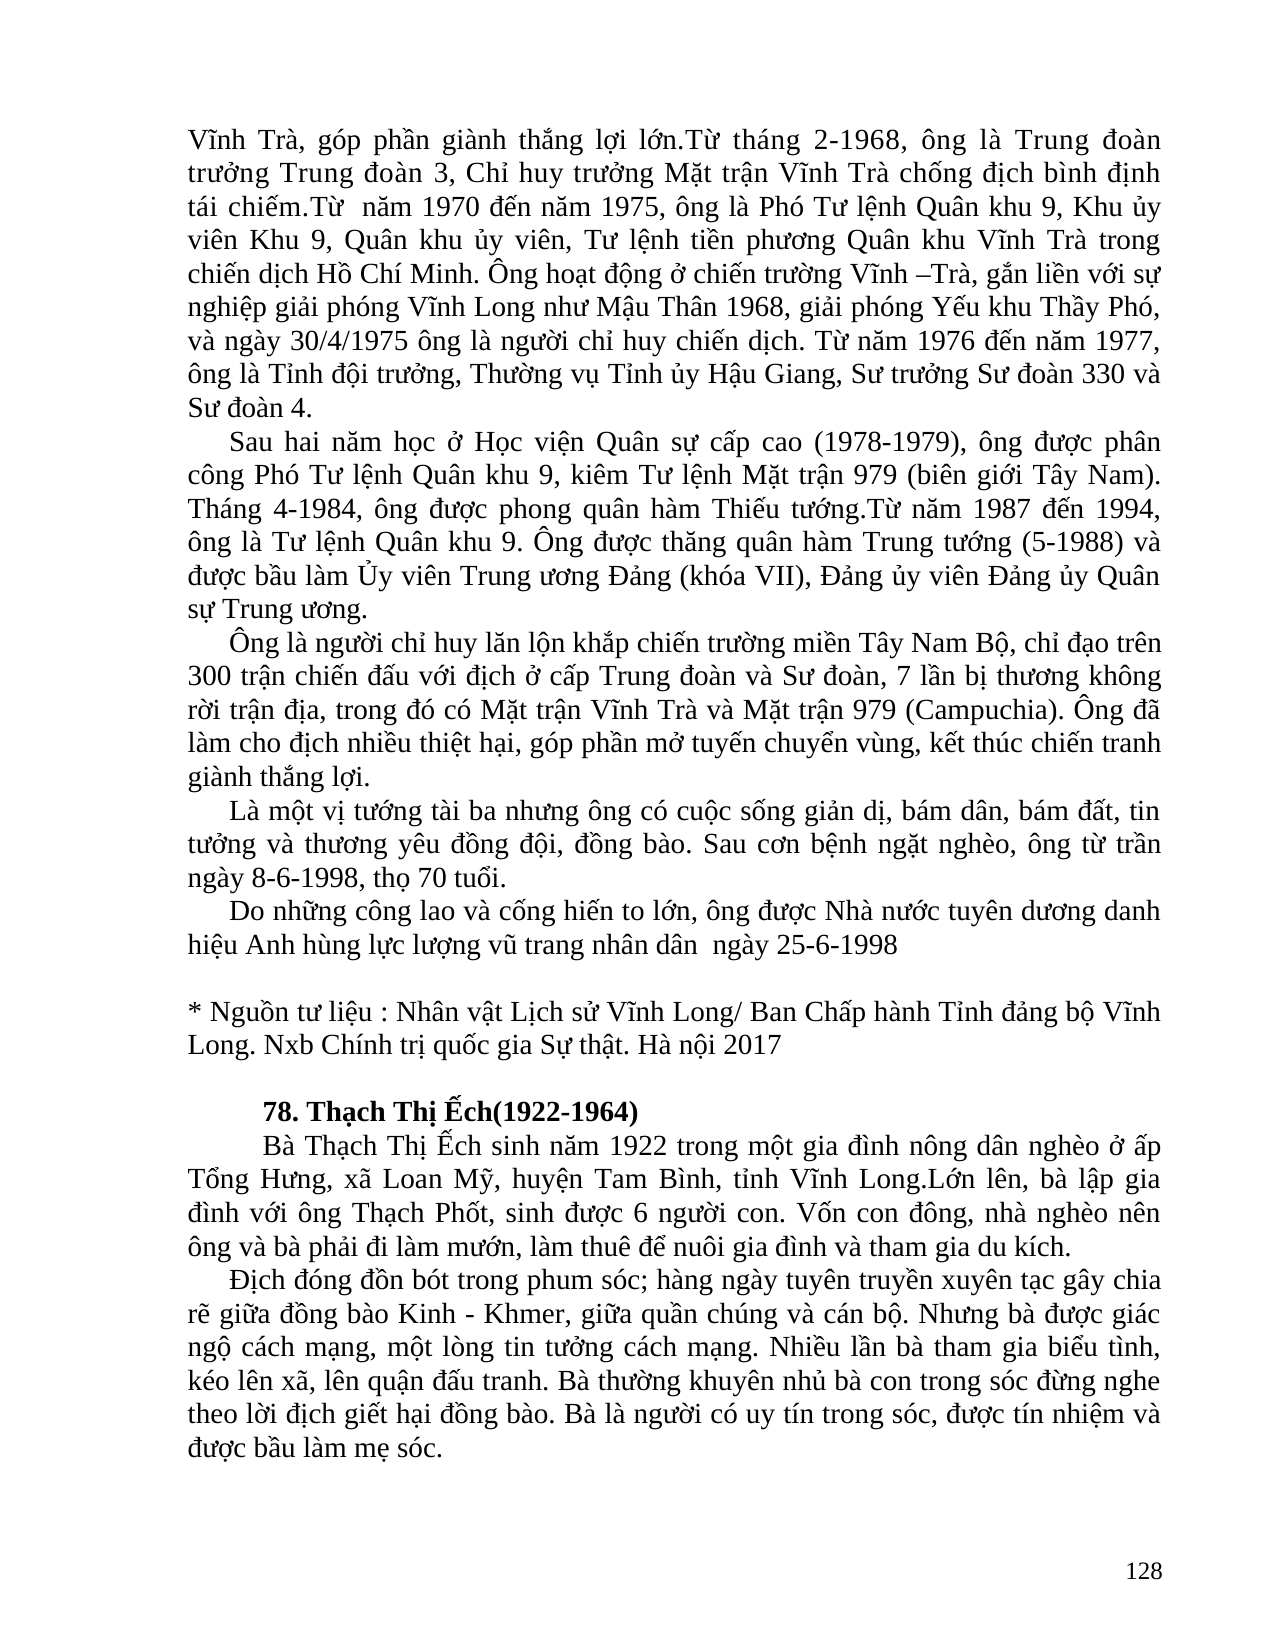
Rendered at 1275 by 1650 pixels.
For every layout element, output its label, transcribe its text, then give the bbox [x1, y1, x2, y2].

text Là một vị tướng tài ba nhưng ông có cuộc sống giản dị, bám dân, bám đất, tin tưởng và thương yêu đồng đội, đồng bào. Sau cơn bệnh ngặt nghèo, ông từ trần ngày 8-6-1998, thọ 70 tuổi. [187, 793, 1162, 893]
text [187, 122, 1162, 424]
text * Nguồn tư liệu : Nhân vật Lịch sử Vĩnh Long/ Ban Chấp hành Tỉnh đảng bộ Vĩnh Long. Nxb Chính trị quốc gia Sự thật. Hà nội 2017 [187, 994, 1162, 1061]
text Địch đóng đồn bót trong phum sóc; hàng ngày tuyên truyền xuyên tạc gây chia rẽ giữa đồng bào Kinh - Khmer, giữa quần chúng và cán bộ. Nhưng bà được giác ngộ cách mạng, một lòng tin tưởng cách mạng. Nhiều lần bà tham gia biểu tình, kéo lên xã, lên quận đấu tranh. Bà thường khuyên nhủ bà con trong sóc đừng nghe theo lời địch giết hại đồng bào. Bà là người có uy tín trong sóc, được tín nhiệm và được bầu làm mẹ sóc. [187, 1262, 1162, 1463]
text 78. Thạch Thị Ếch(1922-1964) [187, 1094, 1162, 1128]
text Ông là người chỉ huy lăn lộn khắp chiến trường miền Tây Nam Bộ, chỉ đạo trên 300 trận chiến đấu với địch ở cấp Trung đoàn và Sư đoàn, 7 lần bị thương không rời trận địa, trong đó có Mặt trận Vĩnh Trà và Mặt trận 979 (Campuchia). Ông đã làm cho địch nhiều thiệt hại, góp phần mở tuyến chuyển vùng, kết thúc chiến tranh giành thắng lợi. [187, 625, 1162, 793]
text Do những công lao và cống hiến to lớn, ông được Nhà nước tuyên dương danh hiệu Anh hùng lực lượng vũ trang nhân dân ngày 25-6-1998 [187, 893, 1162, 960]
text Sau hai năm học ở Học viện Quân sự cấp cao (1978-1979), ông được phân công Phó Tư lệnh Quân khu 9, kiêm Tư lệnh Mặt trận 979 (biên giới Tây Nam). Tháng 4-1984, ông được phong quân hàm Thiếu tướng.Từ năm 1987 đến 1994, ông là Tư lệnh Quân khu 9. Ông được thăng quân hàm Trung tướng (5-1988) và được bầu làm Ủy viên Trung ương Đảng (khóa VII), Đảng ủy viên Đảng ủy Quân sự Trung ương. [187, 424, 1162, 625]
text Bà Thạch Thị Ếch sinh năm 1922 trong một gia đình nông dân nghèo ở ấp Tổng Hưng, xã Loan Mỹ, huyện Tam Bình, tỉnh Vĩnh Long.Lớn lên, bà lập gia đình với ông Thạch Phốt, sinh được 6 người con. Vốn con đông, nhà nghèo nên ông và bà phải đi làm mướn, làm thuê để nuôi gia đình và tham gia du kích. [187, 1128, 1162, 1262]
